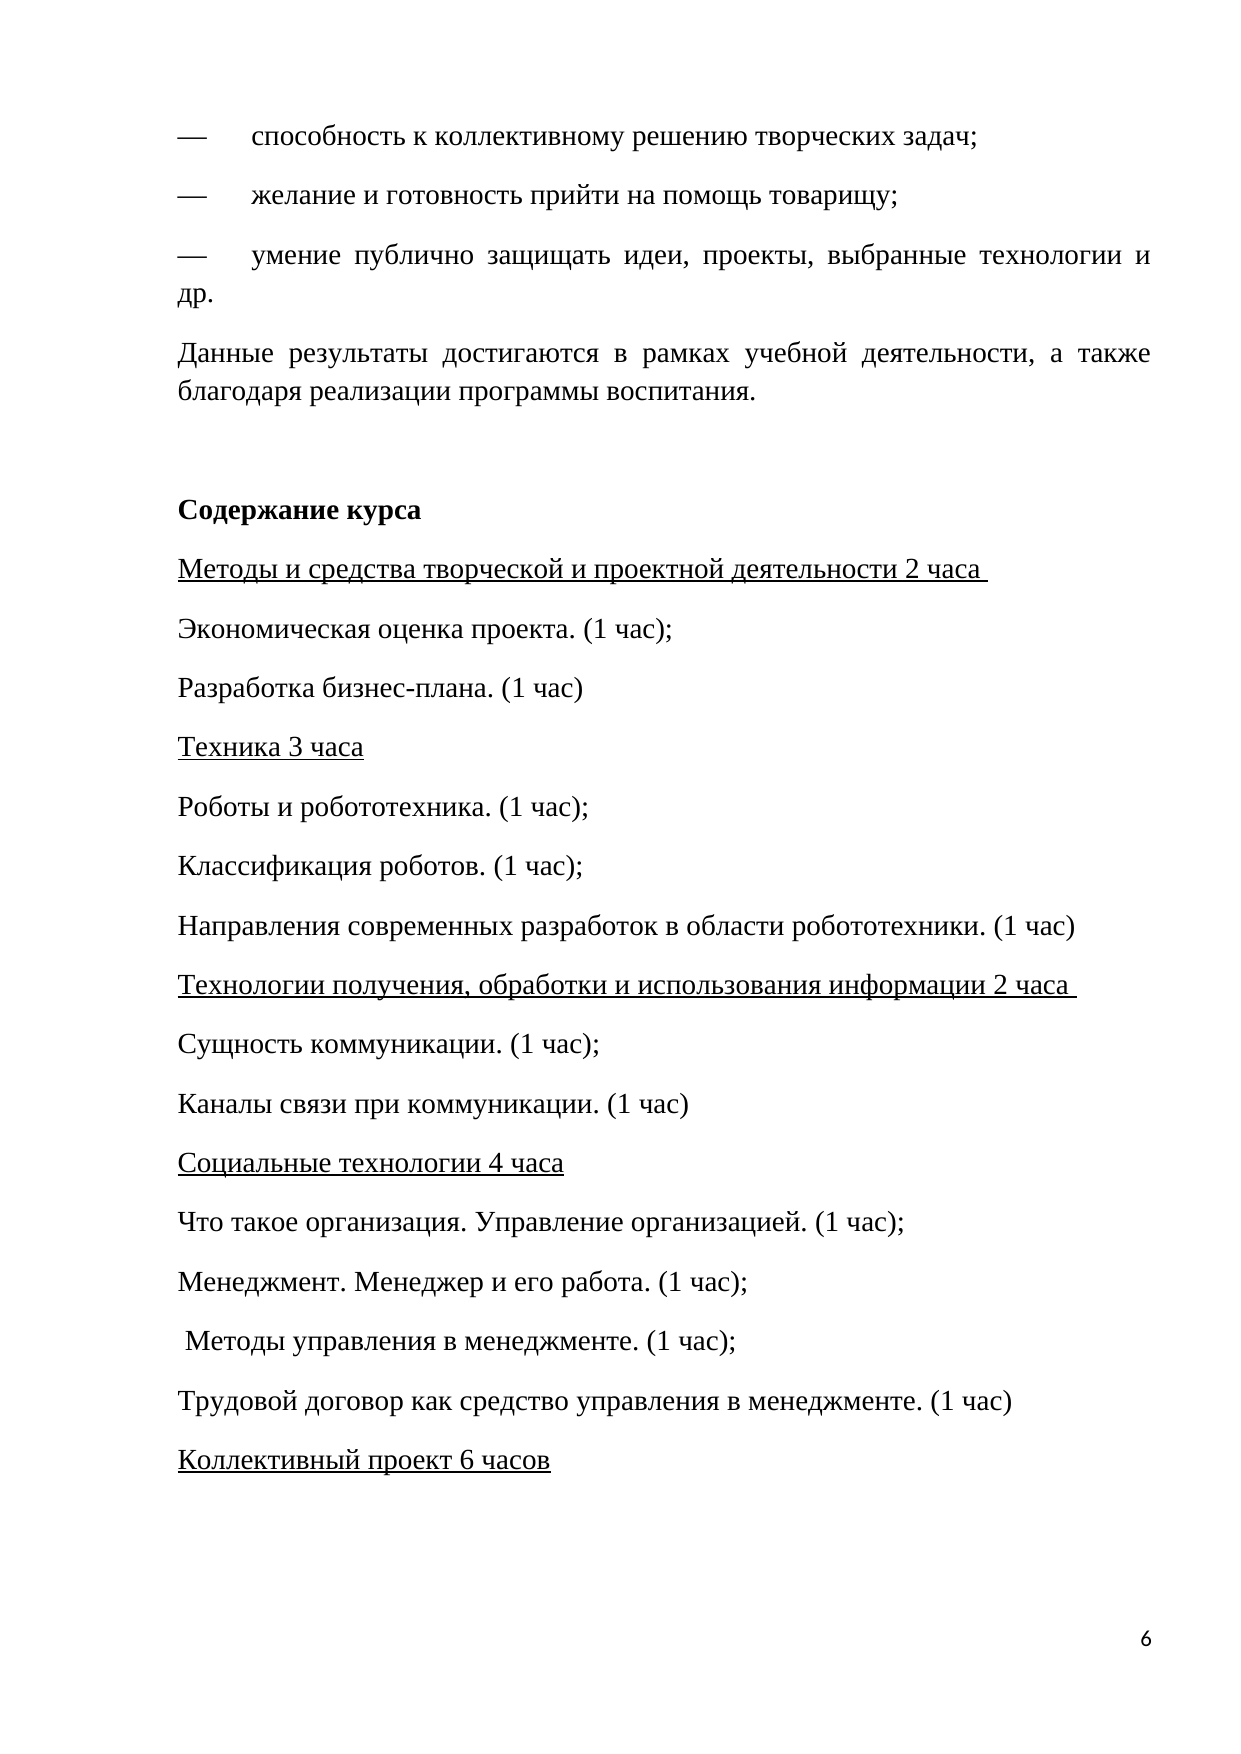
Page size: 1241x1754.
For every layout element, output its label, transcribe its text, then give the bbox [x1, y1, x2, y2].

text Менеджмент. Менеджер и его работа. (1 час); [177, 1264, 1152, 1297]
text Данные результаты достигаются в рамках учебной деятельности, а также благодаря реализации программы воспитания. [177, 335, 1152, 407]
text Роботы и робототехника. (1 час); [177, 789, 1152, 822]
text — желание и готовность прийти на помощь товарищу; [177, 177, 1152, 211]
text — способность к коллективному решению творческих задач; [177, 118, 1152, 152]
text Классификация роботов. (1 час); [177, 848, 1152, 882]
text Каналы связи при коммуникации. (1 час) [177, 1086, 1152, 1119]
text Сущность коммуникации. (1 час); [177, 1026, 1152, 1060]
text Методы управления в менеджменте. (1 час); [177, 1323, 1152, 1357]
text Социальные технологии 4 часа [177, 1145, 1152, 1179]
text Содержание курса [177, 492, 1152, 526]
text Техника 3 часа [177, 729, 1152, 763]
text Направления современных разработок в области робототехники. (1 час) [177, 908, 1152, 941]
text Трудовой договор как средство управления в менеджменте. (1 час) [177, 1383, 1152, 1416]
text Методы и средства творческой и проектной деятельности 2 часа [177, 551, 1152, 585]
text Коллективный проект 6 часов [177, 1442, 1152, 1476]
text Разработка бизнес-плана. (1 час) [177, 670, 1152, 704]
text Что такое организация. Управление организацией. (1 час); [177, 1204, 1152, 1238]
text Технологии получения, обработки и использования информации 2 часа [177, 967, 1152, 1001]
text Экономическая оценка проекта. (1 час); [177, 611, 1152, 644]
text — умение публично защищать идеи, проекты, выбранные технологии и др. [177, 237, 1152, 309]
